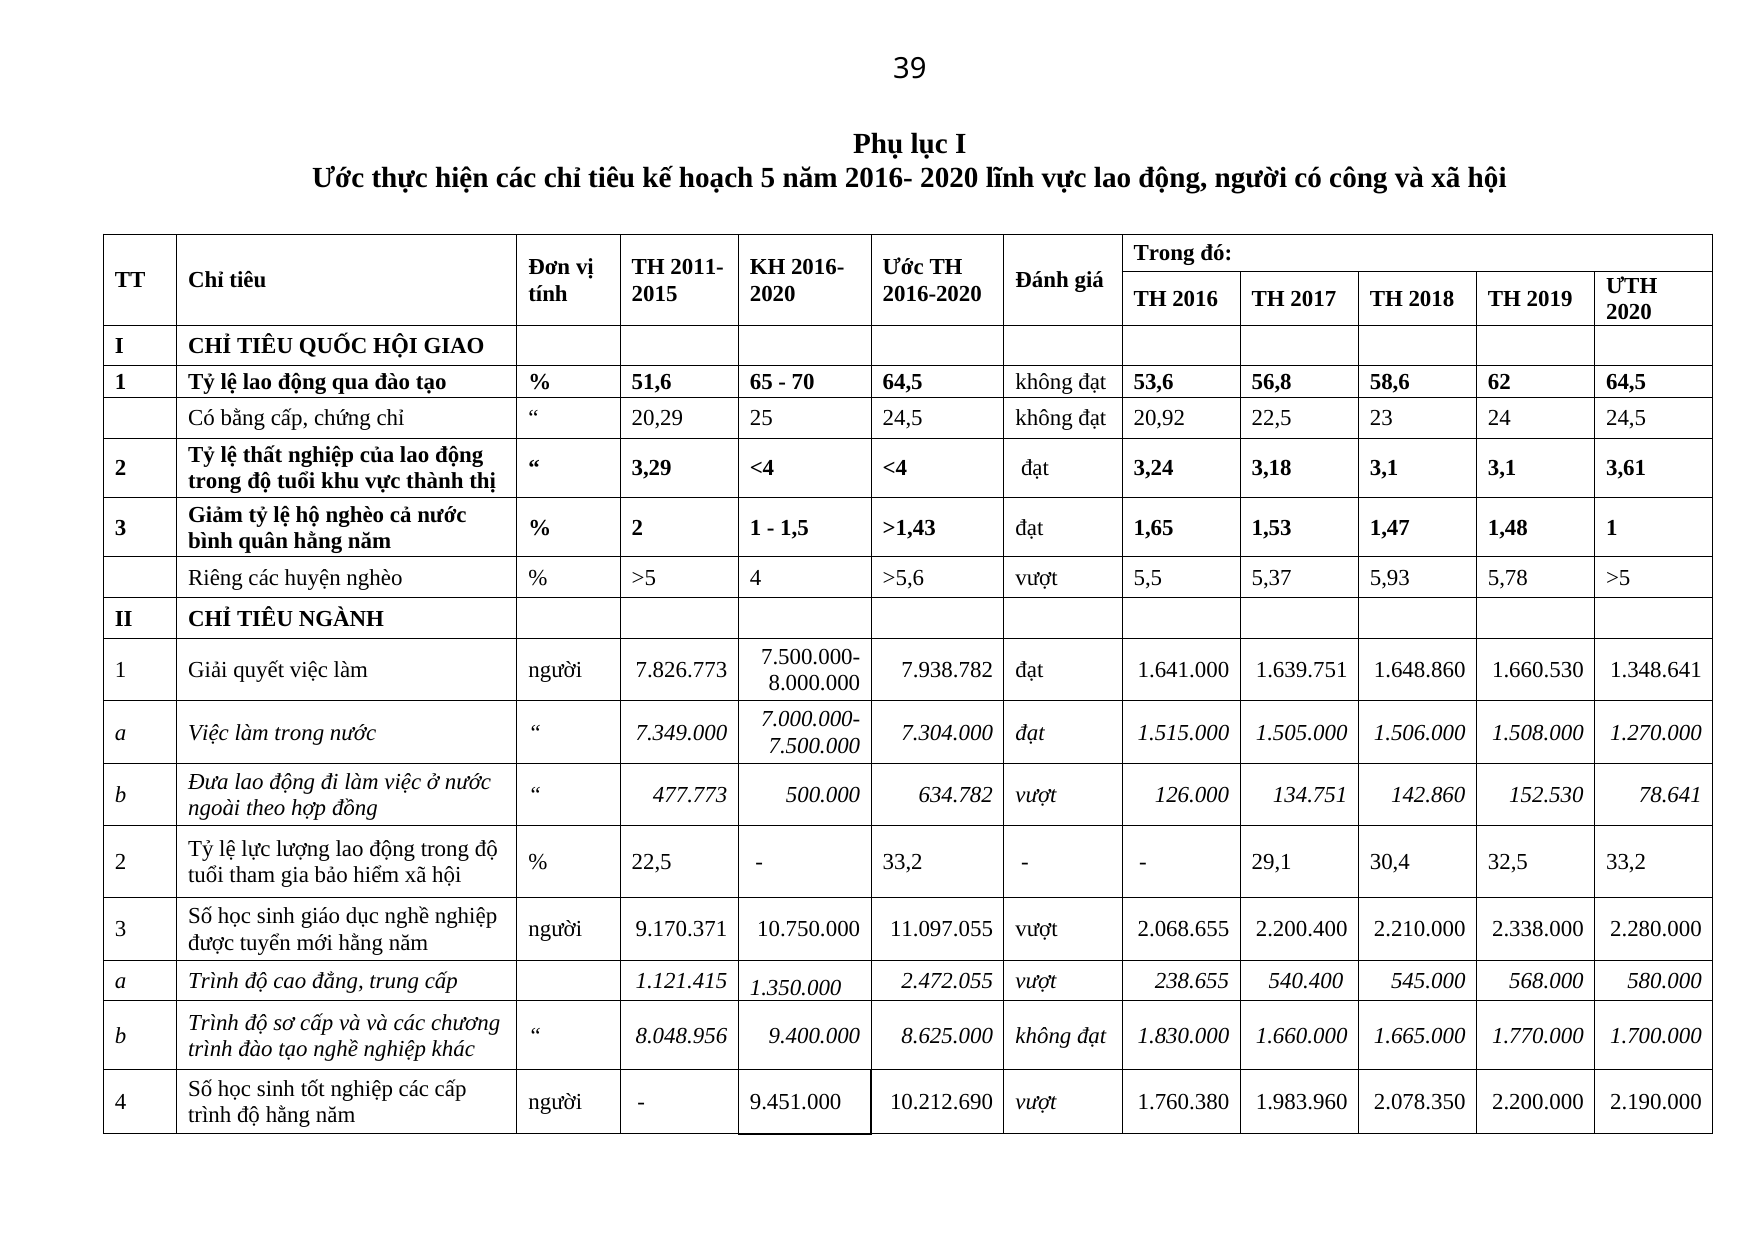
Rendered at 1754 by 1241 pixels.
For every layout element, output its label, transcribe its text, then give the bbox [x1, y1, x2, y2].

table_cell 7.349.000 [621, 701, 738, 763]
table_cell 2.200.000 [1477, 1070, 1594, 1133]
table_cell 142.860 [1359, 764, 1476, 825]
table_cell 134.751 [1241, 764, 1358, 825]
table_cell 1.348.641 [1595, 639, 1712, 700]
table_cell [1477, 598, 1594, 638]
table_cell - [739, 826, 871, 897]
table_cell 29,1 [1241, 826, 1358, 897]
table_cell 1.700.000 [1595, 1001, 1712, 1069]
table_cell 634.782 [872, 764, 1003, 825]
table_cell Trình độ sơ cấp và và các chương trình đào tạo nghề nghiệp khác [177, 1001, 516, 1069]
table_header TT [104, 235, 176, 325]
text Ước thực hiện các chỉ tiêu kế hoạch 5 năm 2016- 2020 lĩnh vực lao động, người có công và xã hội [177, 160, 1642, 233]
table_header TH 2011-2015 [621, 235, 738, 325]
table_cell 7.826.773 [621, 639, 738, 700]
table_cell - [621, 1070, 738, 1133]
table_cell [104, 398, 176, 437]
table_cell Riêng các huyện nghèo [177, 557, 516, 597]
table_cell TH 2016 [1123, 272, 1240, 325]
table_cell Tỷ lệ lực lượng lao động trong độ tuổi tham gia bảo hiểm xã hội [177, 826, 516, 897]
table_header Đơn vị tính [517, 235, 620, 325]
table_cell [739, 598, 871, 638]
table_cell 2.190.000 [1595, 1070, 1712, 1133]
table_cell 7.000.000-7.500.000 [739, 701, 871, 763]
table_cell [621, 598, 738, 638]
table_cell 53,6 [1123, 366, 1240, 397]
table_cell 22,5 [621, 826, 738, 897]
table_cell [1123, 326, 1240, 365]
table_cell >5 [621, 557, 738, 597]
table_cell % [517, 498, 620, 556]
table_cell [1241, 598, 1358, 638]
table_cell Số học sinh giáo dục nghề nghiệp được tuyển mới hằng năm [177, 898, 516, 959]
table_cell Việc làm trong nước [177, 701, 516, 763]
table_cell - [1004, 826, 1122, 897]
table_cell 540.400 [1241, 961, 1358, 1000]
table_cell Tỷ lệ thất nghiệp của lao động trong độ tuổi khu vực thành thị [177, 439, 516, 497]
table_cell 10.750.000 [739, 898, 871, 959]
table_cell Số học sinh tốt nghiệp các cấp trình độ hằng năm [177, 1070, 516, 1133]
table_cell Đưa lao động đi làm việc ở nước ngoài theo hợp đồng [177, 764, 516, 825]
table_cell 58,6 [1359, 366, 1476, 397]
table_cell vượt [1004, 961, 1122, 1000]
table_cell 1.660.000 [1241, 1001, 1358, 1069]
table_cell [1477, 326, 1594, 365]
table_cell [1123, 598, 1240, 638]
table_cell 9.451.000 [739, 1070, 870, 1133]
table_cell TH 2018 [1359, 272, 1476, 325]
table_cell “ [517, 439, 620, 497]
table_cell 5,5 [1123, 557, 1240, 597]
table_cell 2.210.000 [1359, 898, 1476, 959]
table_cell người [517, 898, 620, 959]
table_cell 1.350.000 [739, 961, 871, 1000]
table_cell [517, 598, 620, 638]
table_cell 3,1 [1477, 439, 1594, 497]
table_cell 7.304.000 [872, 701, 1003, 763]
table_cell >5,6 [872, 557, 1003, 597]
table_cell a [104, 701, 176, 763]
table_cell TH 2019 [1477, 272, 1594, 325]
table_cell 3 [104, 898, 176, 959]
table_cell 20,29 [621, 398, 738, 437]
table_cell % [517, 557, 620, 597]
table_cell 1,48 [1477, 498, 1594, 556]
table_cell 1.506.000 [1359, 701, 1476, 763]
table_cell 56,8 [1241, 366, 1358, 397]
table_cell 20,92 [1123, 398, 1240, 437]
table_cell 24,5 [872, 398, 1003, 437]
table_cell 2.078.350 [1359, 1070, 1476, 1133]
table_cell “ [517, 398, 620, 437]
table_cell Giảm tỷ lệ hộ nghèo cả nước bình quân hằng năm [177, 498, 516, 556]
table_cell 1.121.415 [621, 961, 738, 1000]
table_header Chỉ tiêu [177, 235, 516, 325]
table_cell 24 [1477, 398, 1594, 437]
table_cell - [1123, 826, 1240, 897]
table_cell đạt [1004, 701, 1122, 763]
table_cell không đạt [1004, 366, 1122, 397]
table_cell 8.048.956 [621, 1001, 738, 1069]
table_cell 2 [104, 826, 176, 897]
table_header KH 2016-2020 [739, 235, 871, 325]
table_cell 1,53 [1241, 498, 1358, 556]
table_cell 78.641 [1595, 764, 1712, 825]
table_cell [1595, 326, 1712, 365]
table_cell 2 [104, 439, 176, 497]
table_cell [1359, 326, 1476, 365]
table_cell 2.200.400 [1241, 898, 1358, 959]
table_cell [104, 557, 176, 597]
table_cell 1.830.000 [1123, 1001, 1240, 1069]
table_cell 580.000 [1595, 961, 1712, 1000]
table_cell 238.655 [1123, 961, 1240, 1000]
table_cell 51,6 [621, 366, 738, 397]
table_cell 477.773 [621, 764, 738, 825]
table_cell 5,93 [1359, 557, 1476, 597]
table_cell 3,29 [621, 439, 738, 497]
table_cell 4 [739, 557, 871, 597]
table_cell vượt [1004, 557, 1122, 597]
table_cell 1 [104, 639, 176, 700]
table_cell <4 [872, 439, 1003, 497]
table_cell 2.068.655 [1123, 898, 1240, 959]
table_cell 1 - 1,5 [739, 498, 871, 556]
table_cell 1.760.380 [1123, 1070, 1240, 1133]
table_cell 64,5 [1595, 366, 1712, 397]
table_cell II [104, 598, 176, 638]
table_cell 22,5 [1241, 398, 1358, 437]
table_cell 1.270.000 [1595, 701, 1712, 763]
table_cell [739, 326, 871, 365]
table_cell 568.000 [1477, 961, 1594, 1000]
table_cell “ [517, 764, 620, 825]
table_cell 1 [104, 366, 176, 397]
table_cell % [517, 826, 620, 897]
table_cell 62 [1477, 366, 1594, 397]
table_cell đạt [1004, 498, 1122, 556]
table_cell 1.648.860 [1359, 639, 1476, 700]
table_cell 2.472.055 [872, 961, 1003, 1000]
table_cell đạt [1004, 439, 1122, 497]
table_cell Có bằng cấp, chứng chỉ [177, 398, 516, 437]
table_cell 545.000 [1359, 961, 1476, 1000]
table_cell vượt [1004, 898, 1122, 959]
table_cell 2 [621, 498, 738, 556]
table_cell 3,24 [1123, 439, 1240, 497]
table_cell 1,65 [1123, 498, 1240, 556]
table_cell người [517, 639, 620, 700]
table_cell 126.000 [1123, 764, 1240, 825]
table_cell 2.338.000 [1477, 898, 1594, 959]
table_cell “ [517, 1001, 620, 1069]
table_cell vượt [1004, 764, 1122, 825]
table_cell 3,61 [1595, 439, 1712, 497]
table_cell không đạt [1004, 398, 1122, 437]
table_cell 1.508.000 [1477, 701, 1594, 763]
table_cell CHỈ TIÊU QUỐC HỘI GIAO [177, 326, 516, 365]
table_cell 1.641.000 [1123, 639, 1240, 700]
table_cell [1241, 326, 1358, 365]
table_cell 11.097.055 [872, 898, 1003, 959]
table_cell [872, 598, 1003, 638]
table_cell 1.639.751 [1241, 639, 1358, 700]
table_cell không đạt [1004, 1001, 1122, 1069]
table_cell Giải quyết việc làm [177, 639, 516, 700]
table_cell Trình độ cao đẳng, trung cấp [177, 961, 516, 1000]
table_cell [621, 326, 738, 365]
table_cell [1359, 598, 1476, 638]
table_cell 1.515.000 [1123, 701, 1240, 763]
table_cell đạt [1004, 639, 1122, 700]
table_cell 64,5 [872, 366, 1003, 397]
table_cell CHỈ TIÊU NGÀNH [177, 598, 516, 638]
table_cell [517, 961, 620, 1000]
table_cell 1.665.000 [1359, 1001, 1476, 1069]
table_cell 9.170.371 [621, 898, 738, 959]
table_cell 1,47 [1359, 498, 1476, 556]
table_cell [517, 326, 620, 365]
table_cell “ [517, 701, 620, 763]
text Phụ lục I [177, 127, 1642, 160]
table_cell người [517, 1070, 620, 1133]
table_cell 33,2 [872, 826, 1003, 897]
table_cell 23 [1359, 398, 1476, 437]
table_cell 1.660.530 [1477, 639, 1594, 700]
table_cell I [104, 326, 176, 365]
table_cell 1.770.000 [1477, 1001, 1594, 1069]
table_cell b [104, 1001, 176, 1069]
table_cell >1,43 [872, 498, 1003, 556]
table_cell [1595, 598, 1712, 638]
table_cell % [517, 366, 620, 397]
table_cell 1 [1595, 498, 1712, 556]
table_cell TH 2017 [1241, 272, 1358, 325]
table_header Đánh giá [1004, 235, 1122, 325]
table_cell b [104, 764, 176, 825]
table_cell [1004, 598, 1122, 638]
table_cell 3,1 [1359, 439, 1476, 497]
table_cell 65 - 70 [739, 366, 871, 397]
table_cell 24,5 [1595, 398, 1712, 437]
table_cell 1.505.000 [1241, 701, 1358, 763]
table_cell 500.000 [739, 764, 871, 825]
table_header Trong đó: [1123, 235, 1712, 271]
table_cell 9.400.000 [739, 1001, 871, 1069]
table_cell Tỷ lệ lao động qua đào tạo [177, 366, 516, 397]
table_cell a [104, 961, 176, 1000]
table_cell 5,37 [1241, 557, 1358, 597]
table_cell 7.938.782 [872, 639, 1003, 700]
table_cell 30,4 [1359, 826, 1476, 897]
table_header Ước TH 2016-2020 [872, 235, 1003, 325]
table_cell vượt [1004, 1070, 1122, 1133]
table_cell 25 [739, 398, 871, 437]
table_cell 1.983.960 [1241, 1070, 1358, 1133]
table_cell 2.280.000 [1595, 898, 1712, 959]
table_cell [872, 326, 1003, 365]
table_cell [1004, 326, 1122, 365]
table_cell <4 [739, 439, 871, 497]
table_cell 10.212.690 [872, 1070, 1003, 1133]
table_cell ƯTH 2020 [1595, 272, 1712, 325]
table_cell 3 [104, 498, 176, 556]
table_cell 7.500.000- 8.000.000 [739, 639, 871, 700]
table_cell 3,18 [1241, 439, 1358, 497]
table_cell 4 [104, 1070, 176, 1133]
table_cell 8.625.000 [872, 1001, 1003, 1069]
table_cell 152.530 [1477, 764, 1594, 825]
table_cell 5,78 [1477, 557, 1594, 597]
table_cell >5 [1595, 557, 1712, 597]
table_cell 32,5 [1477, 826, 1594, 897]
table_cell 33,2 [1595, 826, 1712, 897]
